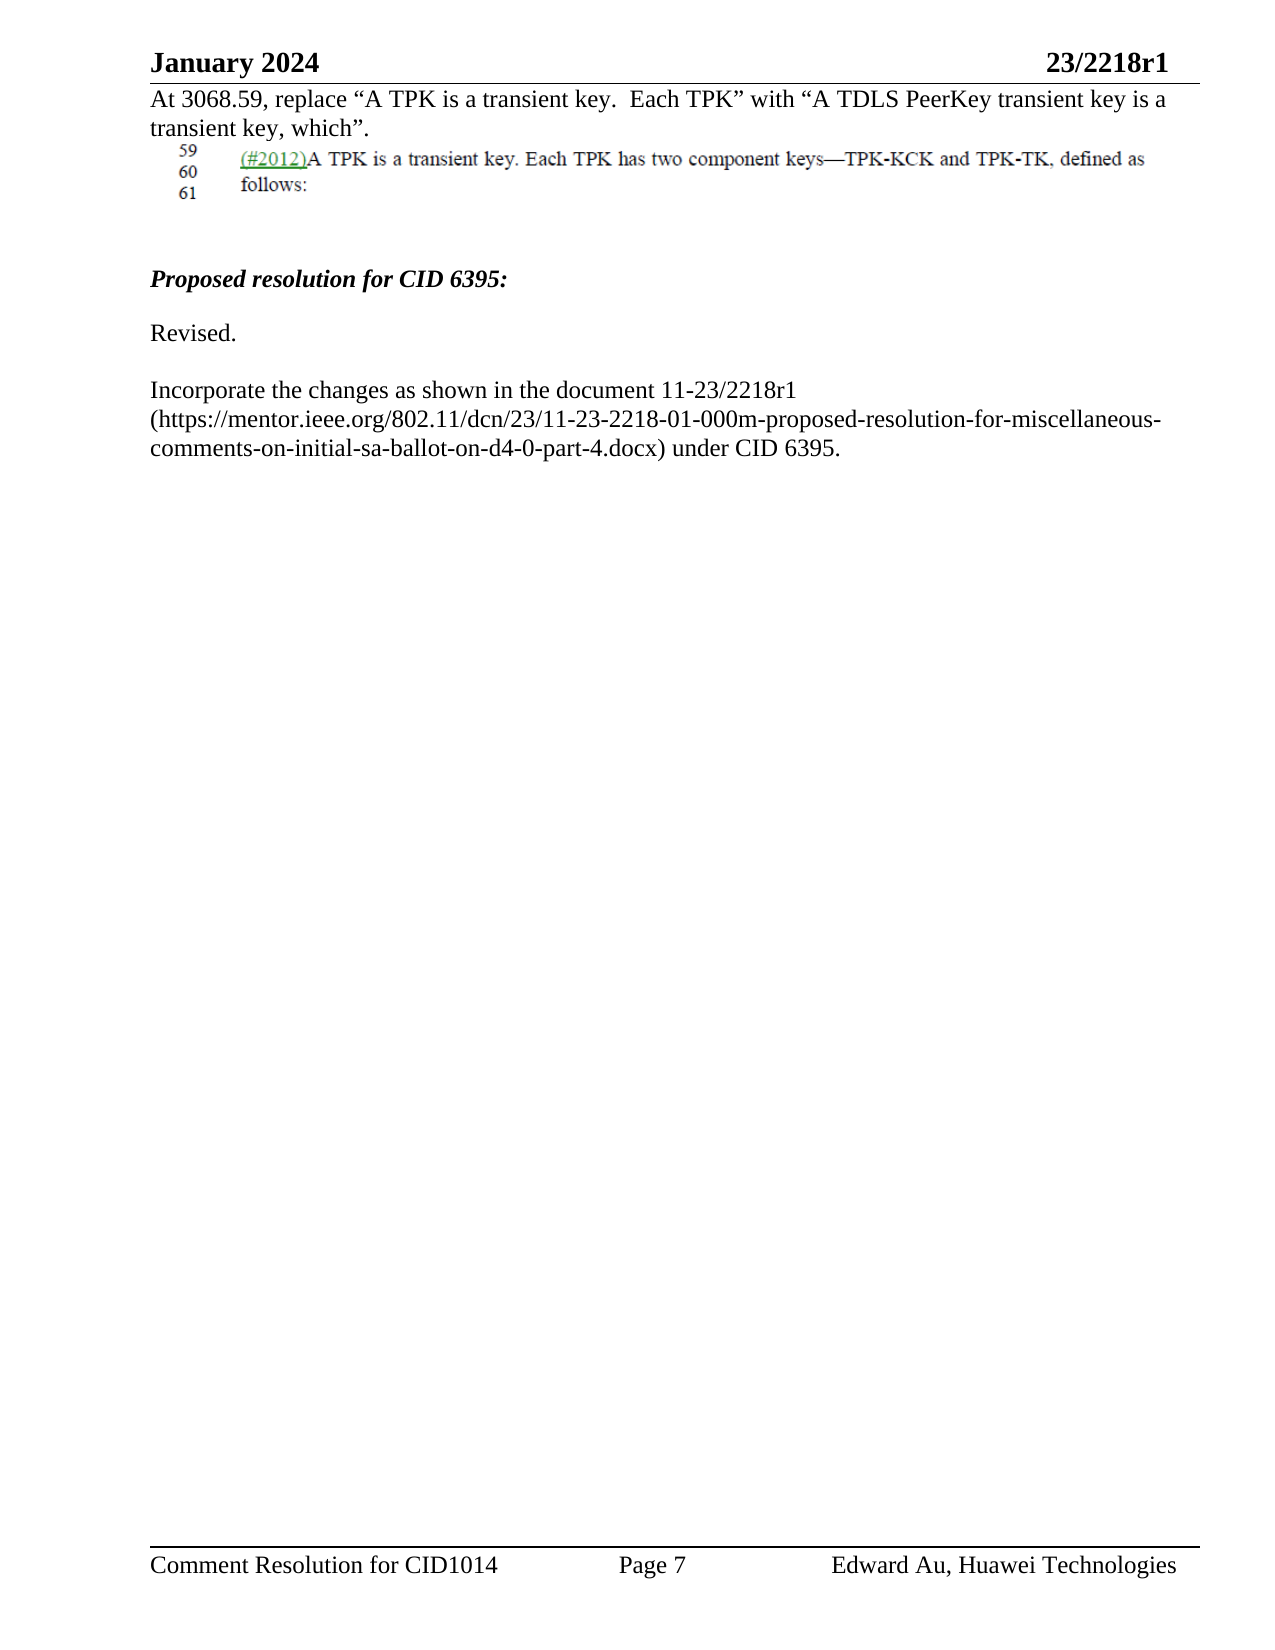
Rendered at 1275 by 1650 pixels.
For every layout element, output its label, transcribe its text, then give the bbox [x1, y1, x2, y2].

text Revised. [150, 318, 1200, 347]
text Proposed resolution for CID 6395: [150, 264, 1200, 293]
text At 3068.59, replace “A TPK is a transient key. Each TPK” with “A TDLS PeerKey transient key is a transient key, which”. [150, 84, 1200, 141]
text Incorporate the changes as shown in the document 11-23/2218r1 (https://mentor.ieee.org/802.11/dcn/23/11-23-2218-01-000m-proposed-resolution-for-miscellaneous-comments-on-initial-sa-ballot-on-d4-0-part-4.docx) under CID 6395. [150, 376, 1200, 462]
